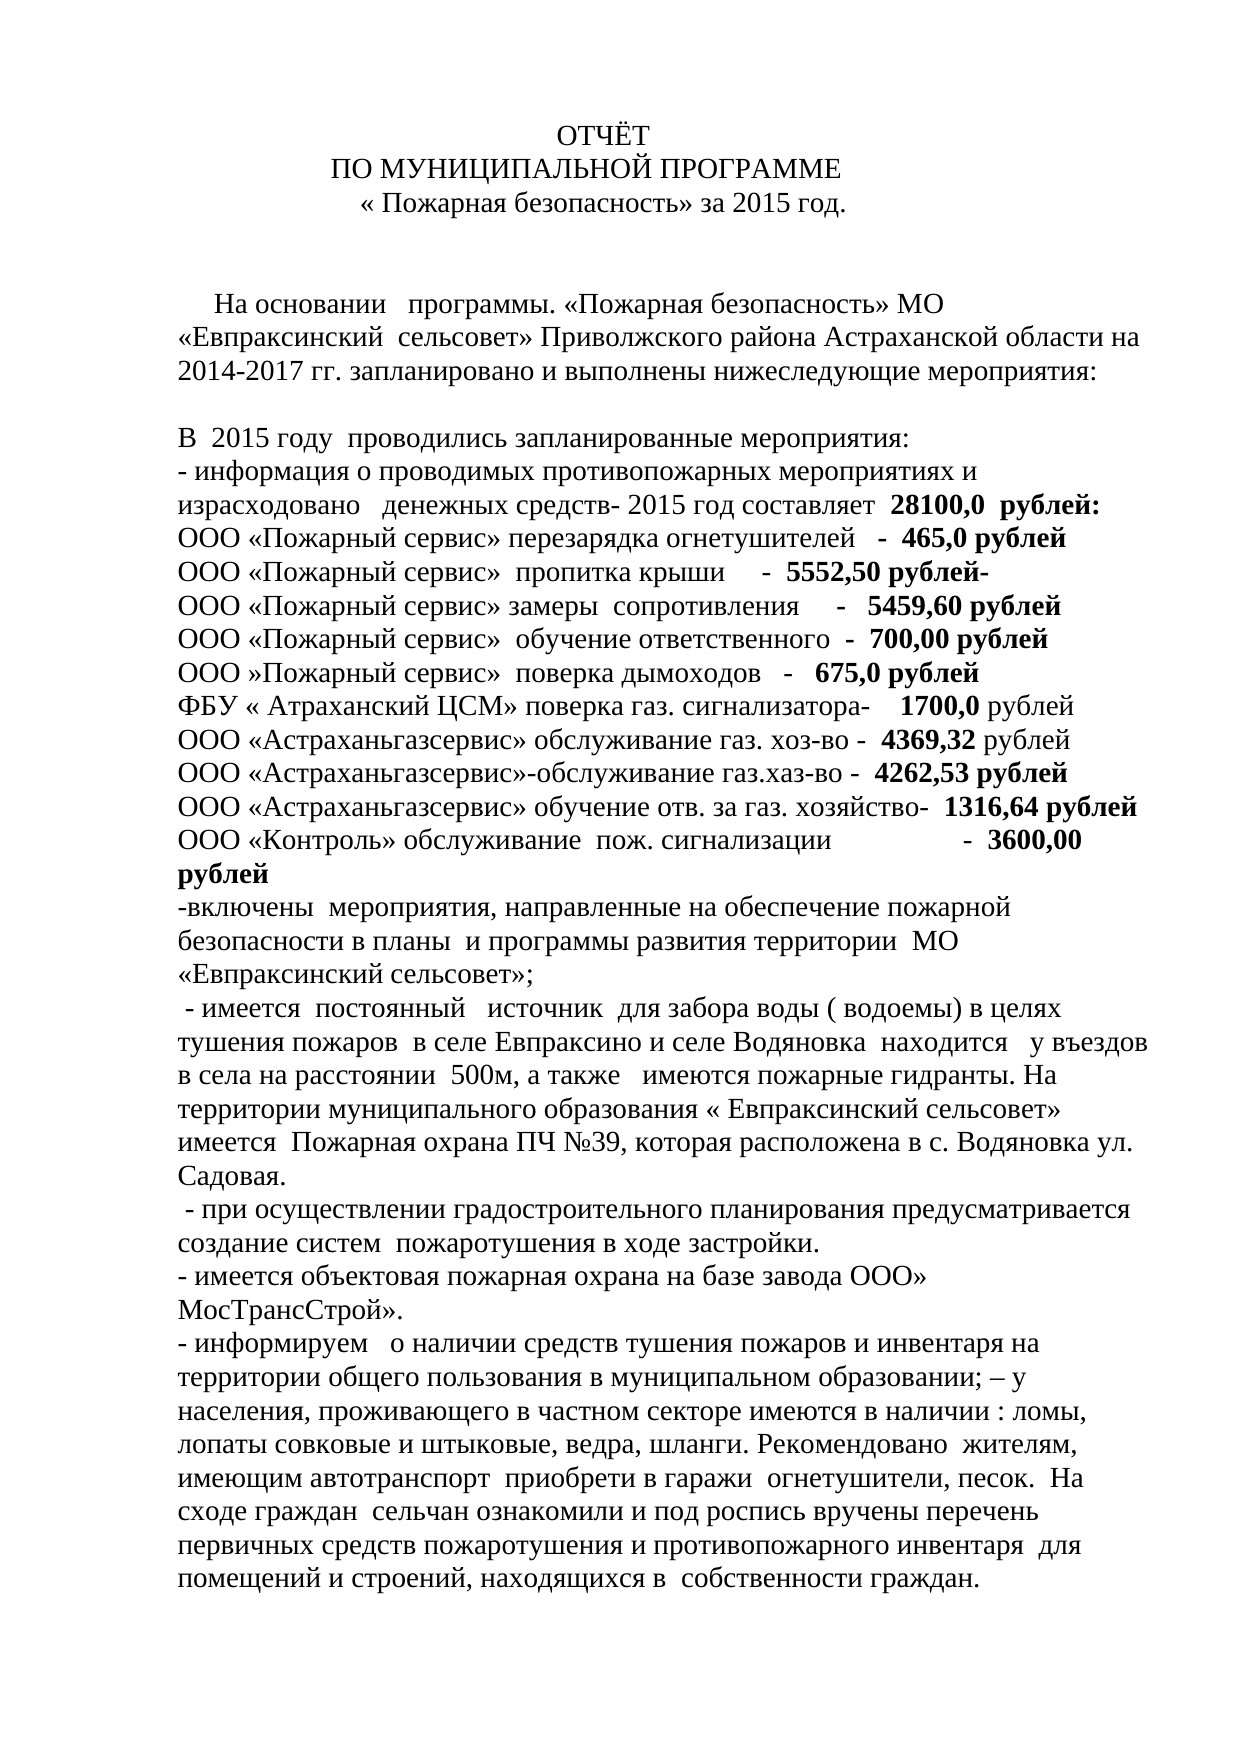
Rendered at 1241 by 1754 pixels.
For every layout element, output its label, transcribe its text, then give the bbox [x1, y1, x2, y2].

text - при осуществлении градостроительного планирования предусматривается создание систем пожаротушения в ходе застройки. [177, 1191, 1152, 1258]
text ОТЧЁТ [177, 118, 1152, 152]
text ООО «Пожарный сервис» пропитка крыши - 5552,50 рублей- [177, 554, 1152, 588]
text ООО «Пожарный сервис» замеры сопротивления - 5459,60 рублей [177, 588, 1152, 621]
text ООО «Пожарный сервис» перезарядка огнетушителей - 465,0 рублей [177, 521, 1152, 554]
text -включены мероприятия, направленные на обеспечение пожарной безопасности в планы и программы развития территории МО «Евпраксинский сельсовет»; [177, 889, 1152, 990]
text ООО «Астраханьгазсервис» обслуживание газ. хоз-во - 4369,32 рублей [177, 722, 1152, 755]
text - информация о проводимых противопожарных мероприятиях и израсходовано денежных средств- 2015 год составляет 28100,0 рублей: [177, 453, 1152, 521]
text ООО «Пожарный сервис» обучение ответственного - 700,00 рублей [177, 621, 1152, 655]
text « Пожарная безопасность» за 2015 год. [177, 185, 1152, 219]
text - информируем о наличии средств тушения пожаров и инвентаря на территории общего пользования в муниципальном образовании; – у населения, проживающего в частном секторе имеются в наличии : ломы, лопаты совковые и штыковые, ведра, шланги. Рекомендовано жителям, имеющим автотранспорт приобрети в гаражи огнетушители, песок. На сходе граждан сельчан ознакомили и под роспись вручены перечень первичных средств пожаротушения и противопожарного инвентаря для помещений и строений, находящихся в собственности граждан. [177, 1326, 1152, 1594]
text ПО МУНИЦИПАЛЬНОЙ ПРОГРАММЕ [177, 152, 1152, 185]
text ФБУ « Атраханский ЦСМ» поверка газ. сигнализатора- 1700,0 рублей [177, 688, 1152, 722]
text - имеется постоянный источник для забора воды ( водоемы) в целях тушения пожаров в селе Евпраксино и селе Водяновка находится у въездов в села на расстоянии 500м, а также имеются пожарные гидранты. На территории муниципального образования « Евпраксинский сельсовет» имеется Пожарная охрана ПЧ №39, которая расположена в с. Водяновка ул. Садовая. [177, 990, 1152, 1191]
text ООО »Пожарный сервис» поверка дымоходов - 675,0 рублей [177, 655, 1152, 688]
text ООО «Астраханьгазсервис» обучение отв. за газ. хозяйство- 1316,64 рублей [177, 789, 1152, 822]
text ООО «Контроль» обслуживание пож. сигнализации - 3600,00 рублей [177, 822, 1152, 889]
text - имеется объектовая пожарная охрана на базе завода ООО» МосТрансСтрой». [177, 1258, 1152, 1326]
text В 2015 году проводились запланированные мероприятия: [177, 420, 1152, 453]
text ООО «Астраханьгазсервис»-обслуживание газ.хаз-во - 4262,53 рублей [177, 755, 1152, 789]
text На основании программы. «Пожарная безопасность» МО «Евпраксинский сельсовет» Приволжского района Астраханской области на 2014-2017 гг. запланировано и выполнены нижеследующие мероприятия: [177, 286, 1152, 386]
